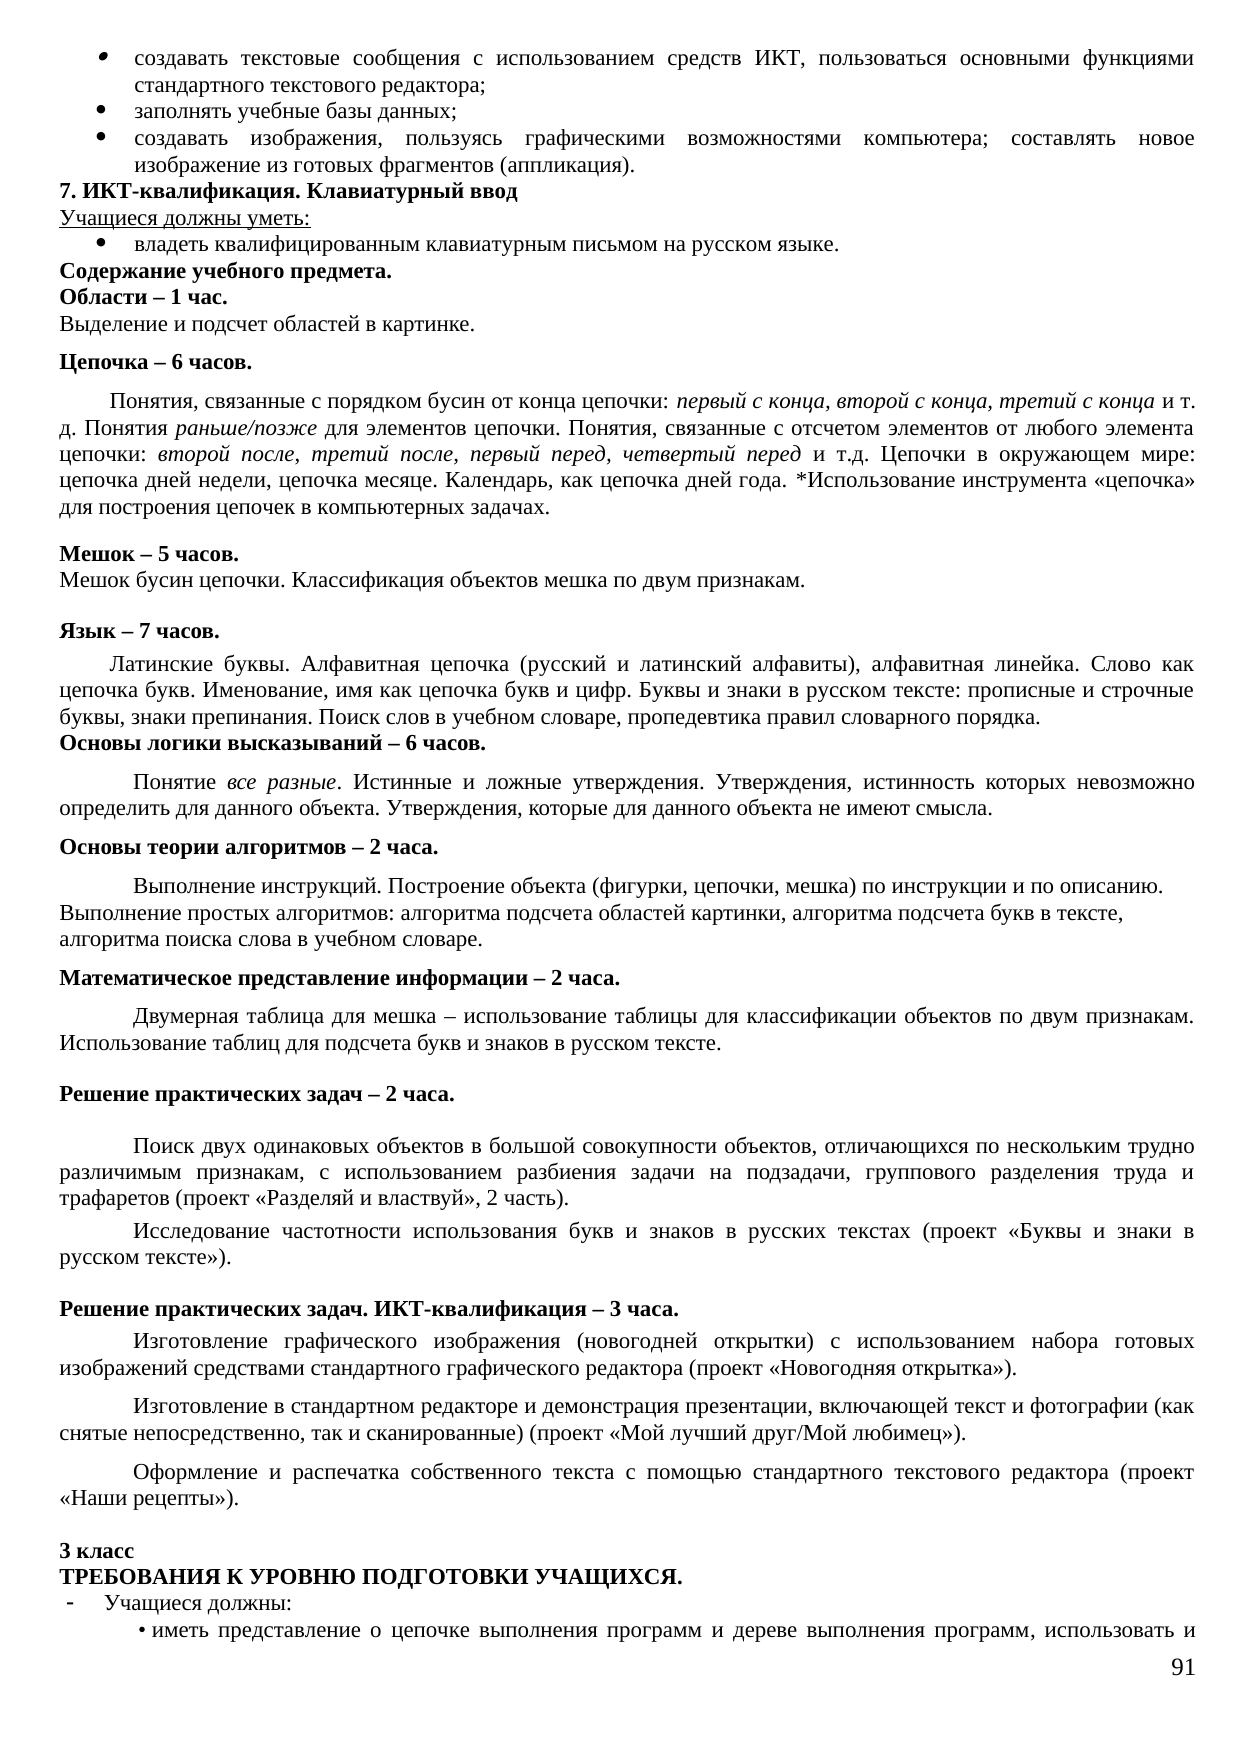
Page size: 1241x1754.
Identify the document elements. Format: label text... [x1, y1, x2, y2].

list создавать текстовые сообщения с использованием средств ИКТ, пользоваться основными функциями стандартного текстового редактора; [97, 44, 1196, 97]
text Основы теории алгоритмов – 2 часа. [59, 833, 1196, 860]
text Двумерная таблица для мешка – использование таблицы для классификации объектов по двум признакам. Использование таблиц для подсчета букв и знаков в русском тексте. [59, 1003, 1196, 1055]
text Математическое представление информации – 2 часа. [59, 964, 1196, 990]
text 3 класс [59, 1537, 1196, 1563]
text Содержание учебного предмета. [59, 257, 1196, 283]
list создавать изображения, пользуясь графическими возможностями компьютера; составлять новое изображение из готовых фрагментов (аппликация). [97, 124, 1196, 177]
text Области – 1 час. [59, 283, 1196, 309]
subtitle Язык – 7 часов. [59, 618, 1196, 644]
subtitle Решение практических задач – 2 часа. [59, 1080, 1196, 1107]
text Изготовление в стандартном редакторе и демонстрация презентации, включающей текст и фотографии (как снятые непосредственно, так и сканированные) (проект «Мой лучший друг/Мой любимец»). [59, 1392, 1196, 1445]
text Цепочка – 6 часов. [59, 348, 1196, 375]
subtitle Поиск двух одинаковых объектов в большой совокупности объектов, отличающихся по нескольким трудно различимым признакам, с использованием разбиения задачи на подзадачи, группового разделения труда и трафаретов (проект «Разделяй и властвуй», 2 часть). [59, 1132, 1196, 1211]
subtitle Мешок – 5 часов. [59, 540, 1196, 566]
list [103, 1616, 1196, 1642]
text Мешок бусин цепочки. Классификация объектов мешка по двум признакам. [59, 566, 1196, 593]
text Латинские буквы. Алфавитная цепочка (русский и латинский алфавиты), алфавитная линейка. Слово как цепочка букв. Именование, имя как цепочка букв и цифр. Буквы и знаки в русском тексте: прописные и строчные буквы, знаки препинания. Поиск слов в учебном словаре, пропедевтика правил словарного порядка. [59, 650, 1196, 729]
text Выполнение инструкций. Построение объекта (фигурки, цепочки, мешка) по инструкции и по описанию. Выполнение простых алгоритмов: алгоритма подсчета областей картинки, алгоритма подсчета букв в тексте, алгоритма поиска слова в учебном словаре. [59, 872, 1196, 951]
list владеть квалифицированным клавиатурным письмом на русском языке. [97, 230, 1196, 257]
text 7. ИКТ-квалификация. Клавиатурный ввод [59, 177, 1196, 204]
text Основы логики высказываний – 6 часов. [59, 729, 1196, 756]
text Изготовление графического изображения (новогодней открытки) с использованием набора готовых изображений средствами стандартного графического редактора (проект «Новогодняя открытка»). [59, 1327, 1196, 1380]
text Учащиеся должны уметь: [59, 204, 1196, 230]
text Оформление и распечатка собственного текста с помощью стандартного текстового редактора (проект «Наши рецепты»). [59, 1458, 1196, 1510]
subtitle Решение практических задач. ИКТ-квалификация – 3 часа. [59, 1295, 1196, 1321]
text Понятия, связанные с порядком бусин от конца цепочки: первый с конца, второй с конца, третий с конца и т. д. Понятия раньше/позже для элементов цепочки. Понятия, связанные с отсчетом элементов от любого элемента цепочки: второй после, третий после, первый перед, четвертый перед и т.д. Цепочки в окружающем мире: цепочка дней недели, цепочка месяце. Календарь, как цепочка дней года. *Использование инструмента «цепочка» для построения цепочек в компьютерных задачах. [59, 387, 1196, 519]
text Выделение и подсчет областей в картинке. [59, 309, 1196, 336]
text ТРЕБОВАНИЯ К УРОВНЮ ПОДГОТОВКИ УЧАЩИХСЯ. [59, 1563, 1196, 1589]
text Понятие все разные. Истинные и ложные утверждения. Утверждения, истинность которых невозможно определить для данного объекта. Утверждения, которые для данного объекта не имеют смысла. [59, 768, 1196, 821]
text Исследование частотности использования букв и знаков в русских текстах (проект «Буквы и знаки в русском тексте»). [59, 1217, 1196, 1270]
list Учащиеся должны: [66, 1589, 1196, 1616]
list заполнять учебные базы данных; [97, 97, 1196, 124]
